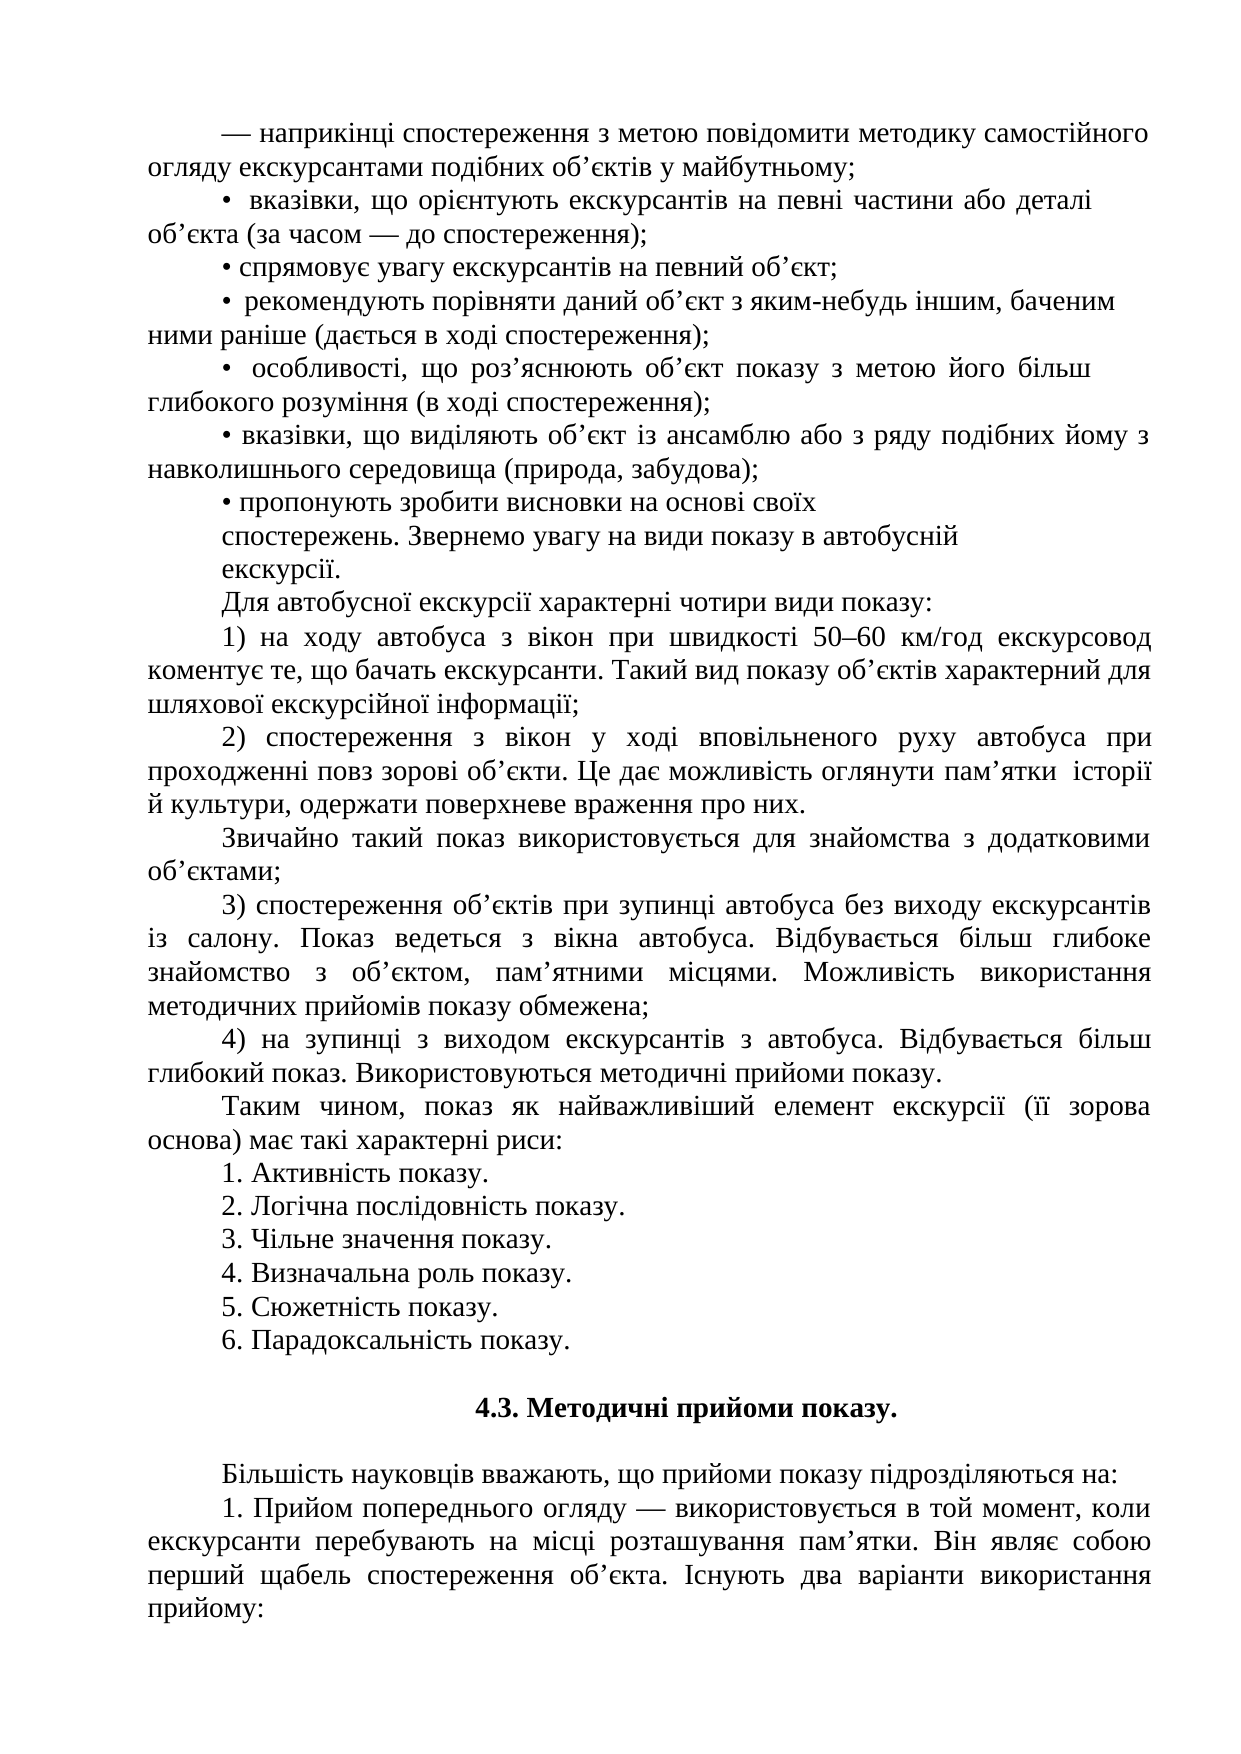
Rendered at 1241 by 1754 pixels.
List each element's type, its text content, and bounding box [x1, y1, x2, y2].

list наприкінці спостереження з метою повідомити методику самостійного огляду екскурсантами подібних об’єктів у майбутньому; [147, 115, 1151, 182]
list на зупинці з виходом екскурсантів з автобуса. Відбувається більш глибокий показ. Використовуються методичні прийоми показу. [147, 1021, 1151, 1088]
list Сюжетність показу. [221, 1289, 1184, 1323]
list вказівки, що виділяють об’єкт із ансамблю або з ряду подібних йому з навколишнього середовища (природа, забудова); [147, 417, 1151, 484]
list спостереження об’єктів при зупинці автобуса без виходу екскурсантів із салону. Показ ведеться з вікна автобуса. Відбувається більш глибоке знайомство з об’єктом, пам’ятними місцями. Можливість використання методичних прийомів показу обмежена; [147, 887, 1152, 1021]
list особливості, що роз’яснюють об’єкт показу з метою його більш глибокого розуміння (в ході спостереження); [147, 350, 1151, 417]
list спрямовує увагу екскурсантів на певний об’єкт; [221, 250, 1184, 283]
list Парадоксальність показу. [221, 1323, 1184, 1356]
list Чільне значення показу. [221, 1222, 1184, 1256]
text Для автобусної екскурсії характерні чотири види показу: [221, 585, 1184, 619]
list на ходу автобуса з вікон при швидкості 50–60 км/год екскурсовод коментує те, що бачать екскурсанти. Такий вид показу об’єктів характерний для шляхової екскурсійної інформації; [147, 619, 1152, 719]
list Активність показу. [221, 1155, 1184, 1189]
list пропонують зробити висновки на основі своїх спостережень. Звернемо увагу на види показу в автобусній екскурсії. [221, 484, 1002, 585]
subtitle Методичні прийоми показу. [475, 1390, 1184, 1423]
text Більшість науковців вважають, що прийоми показу підрозділяються на: [221, 1456, 1184, 1490]
list Визначальна роль показу. [221, 1256, 1184, 1289]
list спостереження з вікон у ході вповільненого руху автобуса при проходженні повз зорові об’єкти. Це дає можливість оглянути пам’ятки історії й культури, одержати поверхневе враження про них. [147, 719, 1152, 820]
list Логічна послідовність показу. [221, 1189, 1184, 1222]
list Прийом попереднього огляду — використовується в той момент, коли екскурсанти перебувають на місці розташування пам’ятки. Він являє собою перший щабель спостереження об’єкта. Існують два варіанти використання прийому: [147, 1490, 1151, 1624]
text Таким чином, показ як найважливіший елемент екскурсії (її зорова основа) має такі характерні риси: [147, 1088, 1151, 1155]
list рекомендують порівняти даний об’єкт з яким-небудь іншим, баченим ними раніше (дається в ході спостереження); [147, 283, 1151, 350]
list вказівки, що орієнтують екскурсантів на певні частини або деталі об’єкта (за часом — до спостереження); [147, 182, 1152, 249]
text Звичайно такий показ використовується для знайомства з додатковими об’єктами; [147, 820, 1151, 887]
